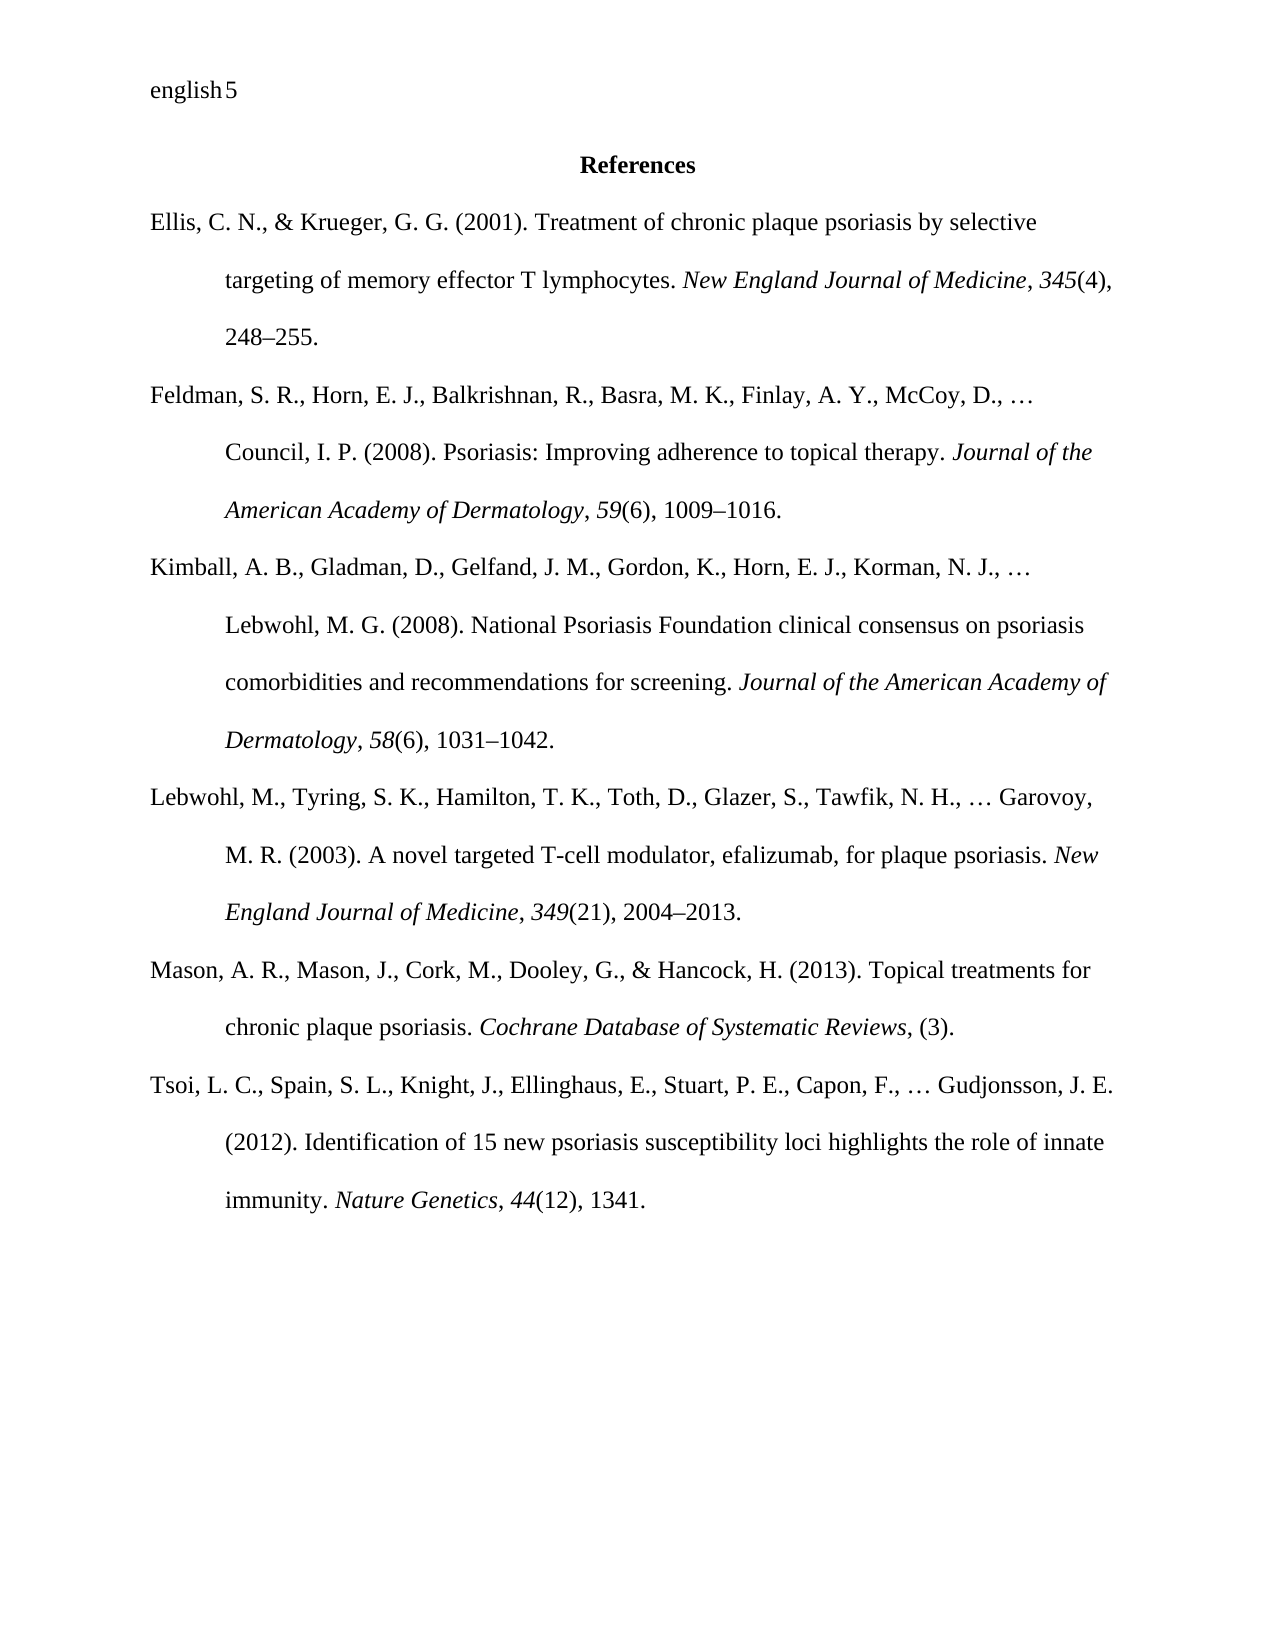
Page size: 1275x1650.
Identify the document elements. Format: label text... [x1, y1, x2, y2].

text Lebwohl, M., Tyring, S. K., Hamilton, T. K., Toth, D., Glazer, S., Tawfik, N. H., … Garovoy, M. R. (2003). A novel targeted T-cell modulator, efalizumab, for plaque psoriasis. New England Journal of Medicine, 349(21), 2004–2013. [150, 782, 1125, 926]
title References [150, 150, 1125, 179]
text Ellis, C. N., & Krueger, G. G. (2001). Treatment of chronic plaque psoriasis by selective targeting of memory effector T lymphocytes. New England Journal of Medicine, 345(4), 248–255. [150, 207, 1125, 351]
text Feldman, S. R., Horn, E. J., Balkrishnan, R., Basra, M. K., Finlay, A. Y., McCoy, D., … Council, I. P. (2008). Psoriasis: Improving adherence to topical therapy. Journal of the American Academy of Dermatology, 59(6), 1009–1016. [150, 380, 1125, 524]
text Tsoi, L. C., Spain, S. L., Knight, J., Ellinghaus, E., Stuart, P. E., Capon, F., … Gudjonsson, J. E. (2012). Identification of 15 new psoriasis susceptibility loci highlights the role of innate immunity. Nature Genetics, 44(12), 1341. [150, 1070, 1125, 1214]
text Kimball, A. B., Gladman, D., Gelfand, J. M., Gordon, K., Horn, E. J., Korman, N. J., … Lebwohl, M. G. (2008). National Psoriasis Foundation clinical consensus on psoriasis comorbidities and recommendations for screening. Journal of the American Academy of Dermatology, 58(6), 1031–1042. [150, 552, 1125, 754]
text Mason, A. R., Mason, J., Cork, M., Dooley, G., & Hancock, H. (2013). Topical treatments for chronic plaque psoriasis. Cochrane Database of Systematic Reviews, (3). [150, 955, 1125, 1041]
